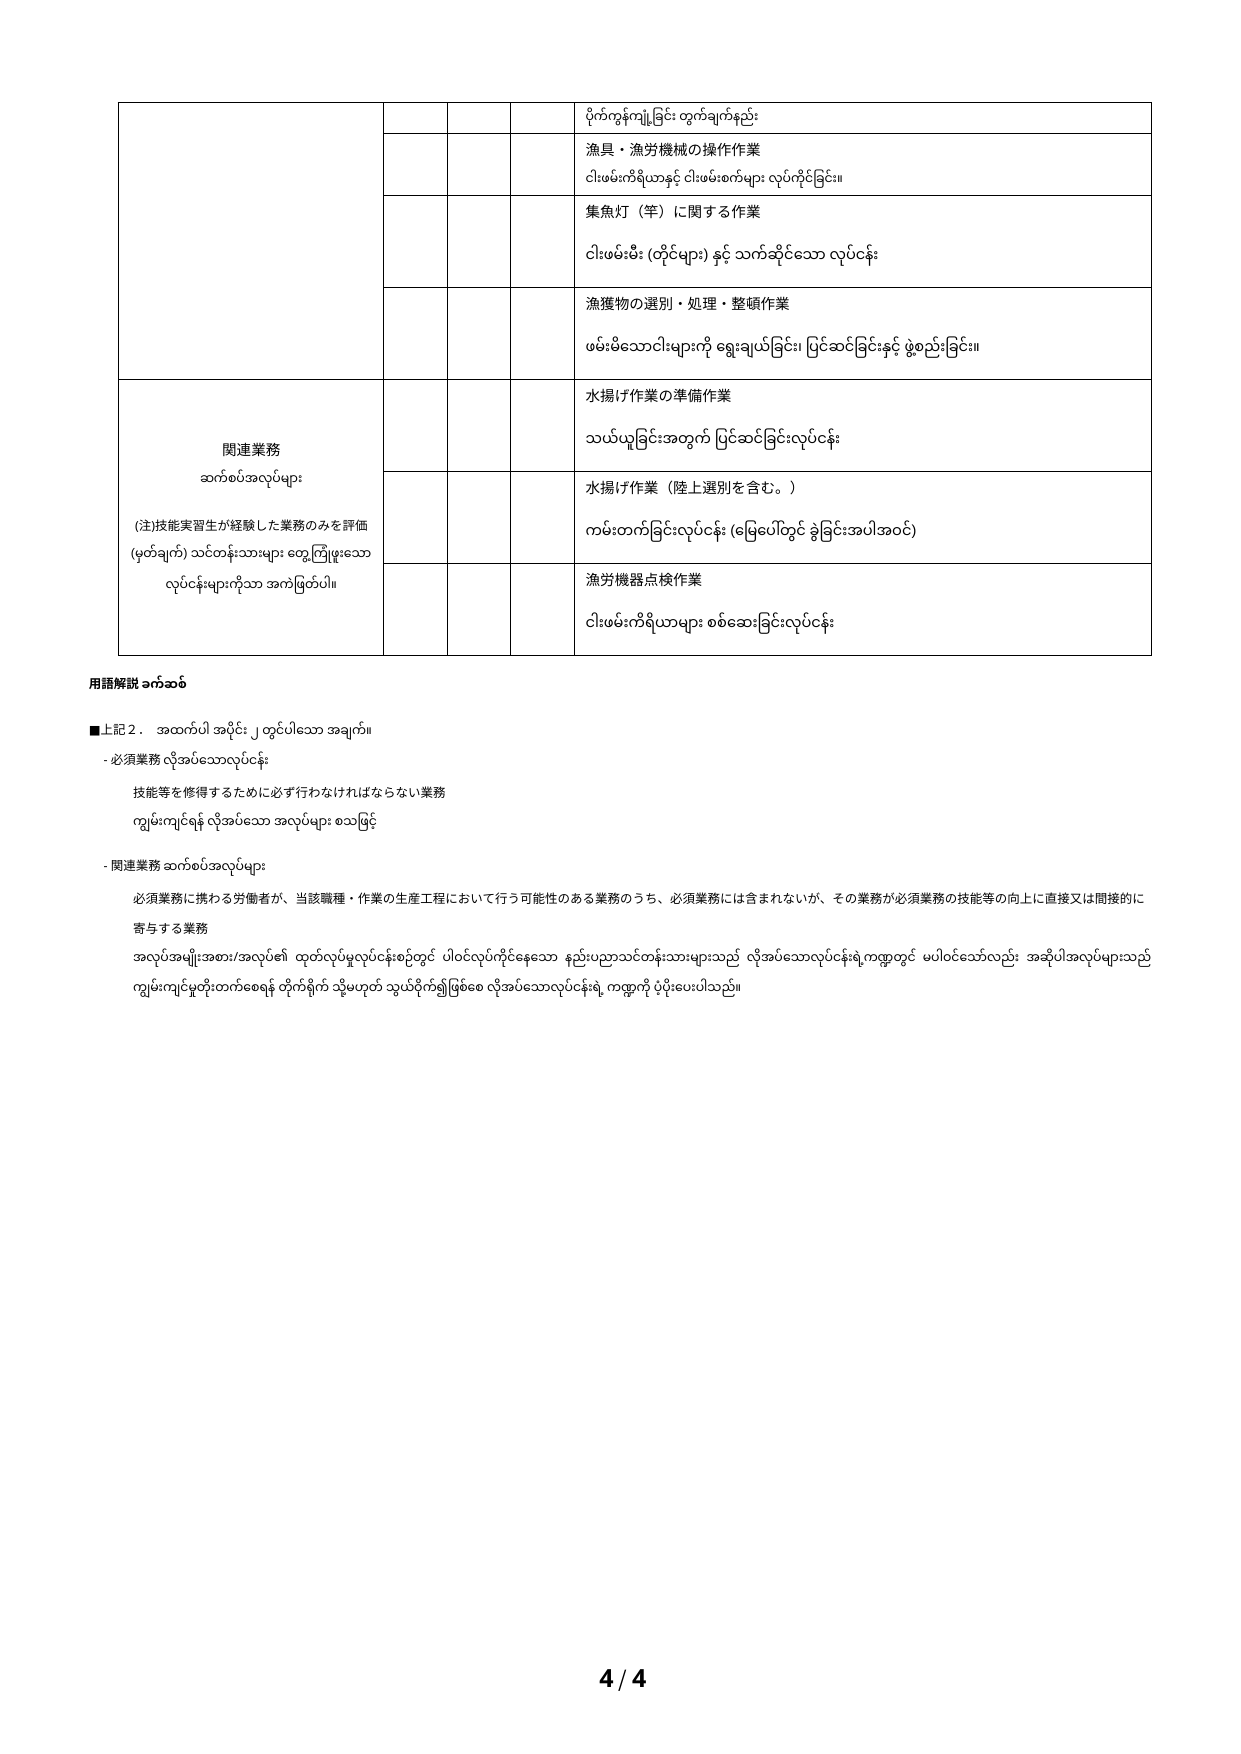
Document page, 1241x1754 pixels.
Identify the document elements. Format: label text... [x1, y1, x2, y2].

table_cell [511, 380, 574, 471]
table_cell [575, 103, 1151, 133]
table_cell [448, 288, 510, 379]
table_cell [448, 103, 510, 133]
table_cell 漁労機器点検作業 ငါးဖမ်းကိရိယာများ စစ်ဆေးခြင်းလုပ်ငန်း [575, 564, 1151, 655]
table_cell [448, 564, 510, 655]
text ■上記２． အထက်ပါ အပိုင်း ၂ တွင်ပါသော အချက်။ [89, 716, 1152, 747]
text - 必須業務လိုအပ်သောလုပ်ငန်း [103, 747, 1152, 777]
table_cell [511, 288, 574, 379]
table_cell [448, 380, 510, 471]
table_cell [384, 288, 447, 379]
table_cell 関連業務 ဆက်စပ်အလုပ်များ (注)技能実習生が経験した業務のみを評価 (မှတ်ချက်) သင်တန်းသားများ တွေ့ကြုံဖူးသော လုပ်ငန်းများကိုသာ အကဲဖြတ်ပါ။ [119, 380, 383, 655]
table_cell [511, 103, 574, 133]
text 技能等を修得するために必ず行わなければならない業務 [133, 777, 1152, 807]
table_cell [511, 472, 574, 563]
table_cell [511, 564, 574, 655]
table_cell [384, 196, 447, 287]
text 用語解説 ခက်ဆစ် [89, 671, 1152, 701]
text အလုပ်အမျိုးအစား/အလုပ်၏ ထုတ်လုပ်မှုလုပ်ငန်းစဉ်တွင် ပါဝင်လုပ်ကိုင်နေသော နည်းပညာသင်တန်းသားများသည် လိုအပ်သောလုပ်ငန်းရဲ့ကဏ္ဍတွင် မပါဝင်သော်လည်း အဆိုပါအလုပ်များသည် ကျွမ်းကျင်မှုတိုးတက်စေရန် တိုက်ရိုက် သို့မဟုတ် သွယ်ဝိုက်၍ဖြစ်စေ လိုအပ်သောလုပ်ငန်းရဲ့ ကဏ္ဍကို ပံ့ပိုးပေးပါသည်။ [133, 943, 1152, 1004]
table_cell 集魚灯（竿）に関する作業 ငါးဖမ်းမီး (တိုင်များ) နှင့် သက်ဆိုင်သော လုပ်ငန်း [575, 196, 1151, 287]
table_cell 漁具・漁労機械の操作作業 ငါးဖမ်းကိရိယာနှင့် ငါးဖမ်းစက်များ လုပ်ကိုင်ခြင်း။ [575, 134, 1151, 195]
table_cell [511, 134, 574, 195]
table_cell [384, 103, 447, 133]
table_cell [511, 196, 574, 287]
table_cell [384, 134, 447, 195]
table_cell [384, 380, 447, 471]
table_cell 水揚げ作業の準備作業 သယ်ယူခြင်းအတွက် ပြင်ဆင်ခြင်းလုပ်ငန်း [575, 380, 1151, 471]
table_cell [448, 196, 510, 287]
table_cell [448, 134, 510, 195]
table_cell 水揚げ作業（陸上選別を含む。） ကမ်းတက်ခြင်းလုပ်ငန်း (မြေပေါ်တွင် ခွဲခြင်းအပါအဝင်) [575, 472, 1151, 563]
table_cell [448, 472, 510, 563]
table_cell 漁獲物の選別・処理・整頓作業 ဖမ်းမိသောငါးများကို ရွေးချယ်ခြင်း၊ ပြင်ဆင်ခြင်းနှင့် ဖွဲ့စည်းခြင်း။ [575, 288, 1151, 379]
table_cell [384, 472, 447, 563]
text ကျွမ်းကျင်ရန် လိုအပ်သော အလုပ်များ စသဖြင့် [133, 807, 1152, 837]
text 必須業務に携わる労働者が、当該職種・作業の生産工程において行う可能性のある業務のうち、必須業務には含まれないが、その業務が必須業務の技能等の向上に直接又は間接的に寄与する業務 [133, 883, 1152, 943]
table_cell [384, 564, 447, 655]
text - 関連業務ဆက်စပ်အလုပ်များ [103, 853, 1152, 883]
